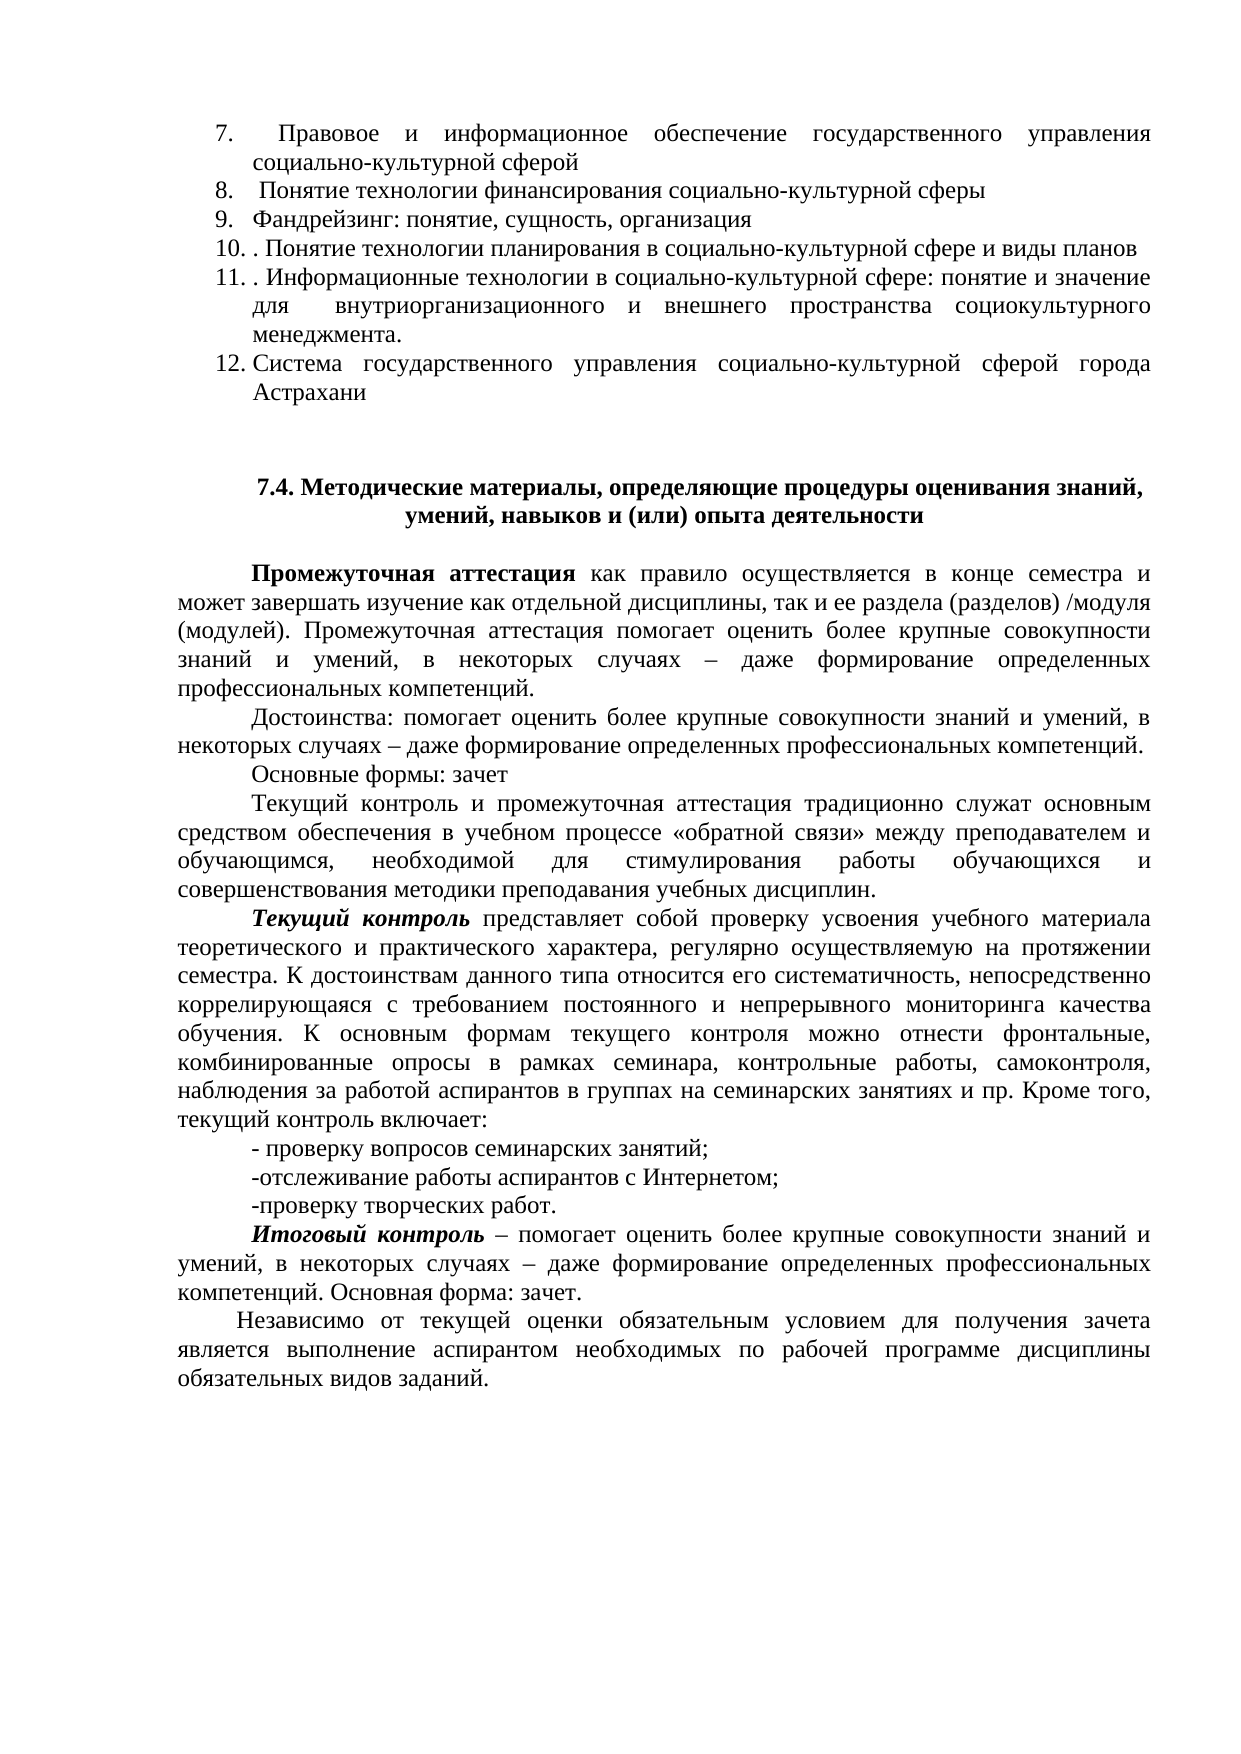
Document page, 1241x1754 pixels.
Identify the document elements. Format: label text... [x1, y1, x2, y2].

text -отслеживание работы аспирантов с Интернетом; [177, 1162, 1152, 1191]
list Система государственного управления социально-культурной сферой города Астрахани [215, 348, 1152, 406]
text Независимо от текущей оценки обязательным условием для получения зачета является выполнение аспирантом необходимых по рабочей программе дисциплины обязательных видов заданий. [177, 1306, 1152, 1392]
text Промежуточная аттестация как правило осуществляется в конце семестра и может завершать изучение как отдельной дисциплины, так и ее раздела (разделов) /модуля (модулей). Промежуточная аттестация помогает оценить более крупные совокупности знаний и умений, в некоторых случаях – даже формирование определенных профессиональных компетенций. [177, 558, 1152, 702]
text Основные формы: зачет [177, 759, 1152, 788]
list . Информационные технологии в социально-культурной сфере: понятие и значение для внутриорганизационного и внешнего пространства социокультурного менеджмента. [215, 262, 1152, 348]
list Понятие технологии финансирования социально-культурной сферы [215, 176, 1152, 204]
text Текущий контроль и промежуточная аттестация традиционно служат основным средством обеспечения в учебном процессе «обратной связи» между преподавателем и обучающимся, необходимой для стимулирования работы обучающихся и совершенствования методики преподавания учебных дисциплин. [177, 788, 1152, 903]
list Фандрейзинг: понятие, сущность, организация [215, 204, 1152, 233]
text Достоинства: помогает оценить более крупные совокупности знаний и умений, в некоторых случаях – даже формирование определенных профессиональных компетенций. [177, 702, 1152, 759]
text 7.4. Методические материалы, определяющие процедуры оценивания знаний, умений, навыков и (или) опыта деятельности [177, 472, 1152, 529]
text Итоговый контроль – помогает оценить более крупные совокупности знаний и умений, в некоторых случаях – даже формирование определенных профессиональных компетенций. Основная форма: зачет. [177, 1219, 1152, 1306]
text - проверку вопросов семинарских занятий; [177, 1133, 1152, 1162]
list . Понятие технологии планирования в социально-культурной сфере и виды планов [215, 233, 1152, 262]
text Текущий контроль представляет собой проверку усвоения учебного материала теоретического и практического характера, регулярно осуществляемую на протяжении семестра. К достоинствам данного типа относится его систематичность, непосредственно коррелирующаяся с требованием постоянного и непрерывного мониторинга качества обучения. К основным формам текущего контроля можно отнести фронтальные, комбинированные опросы в рамках семинара, контрольные работы, самоконтроля, наблюдения за работой аспирантов в группах на семинарских занятиях и пр. Кроме того, текущий контроль включает: [177, 903, 1152, 1133]
text -проверку творческих работ. [177, 1191, 1152, 1219]
list Правовое и информационное обеспечение государственного управления социально-культурной сферой [215, 118, 1152, 176]
